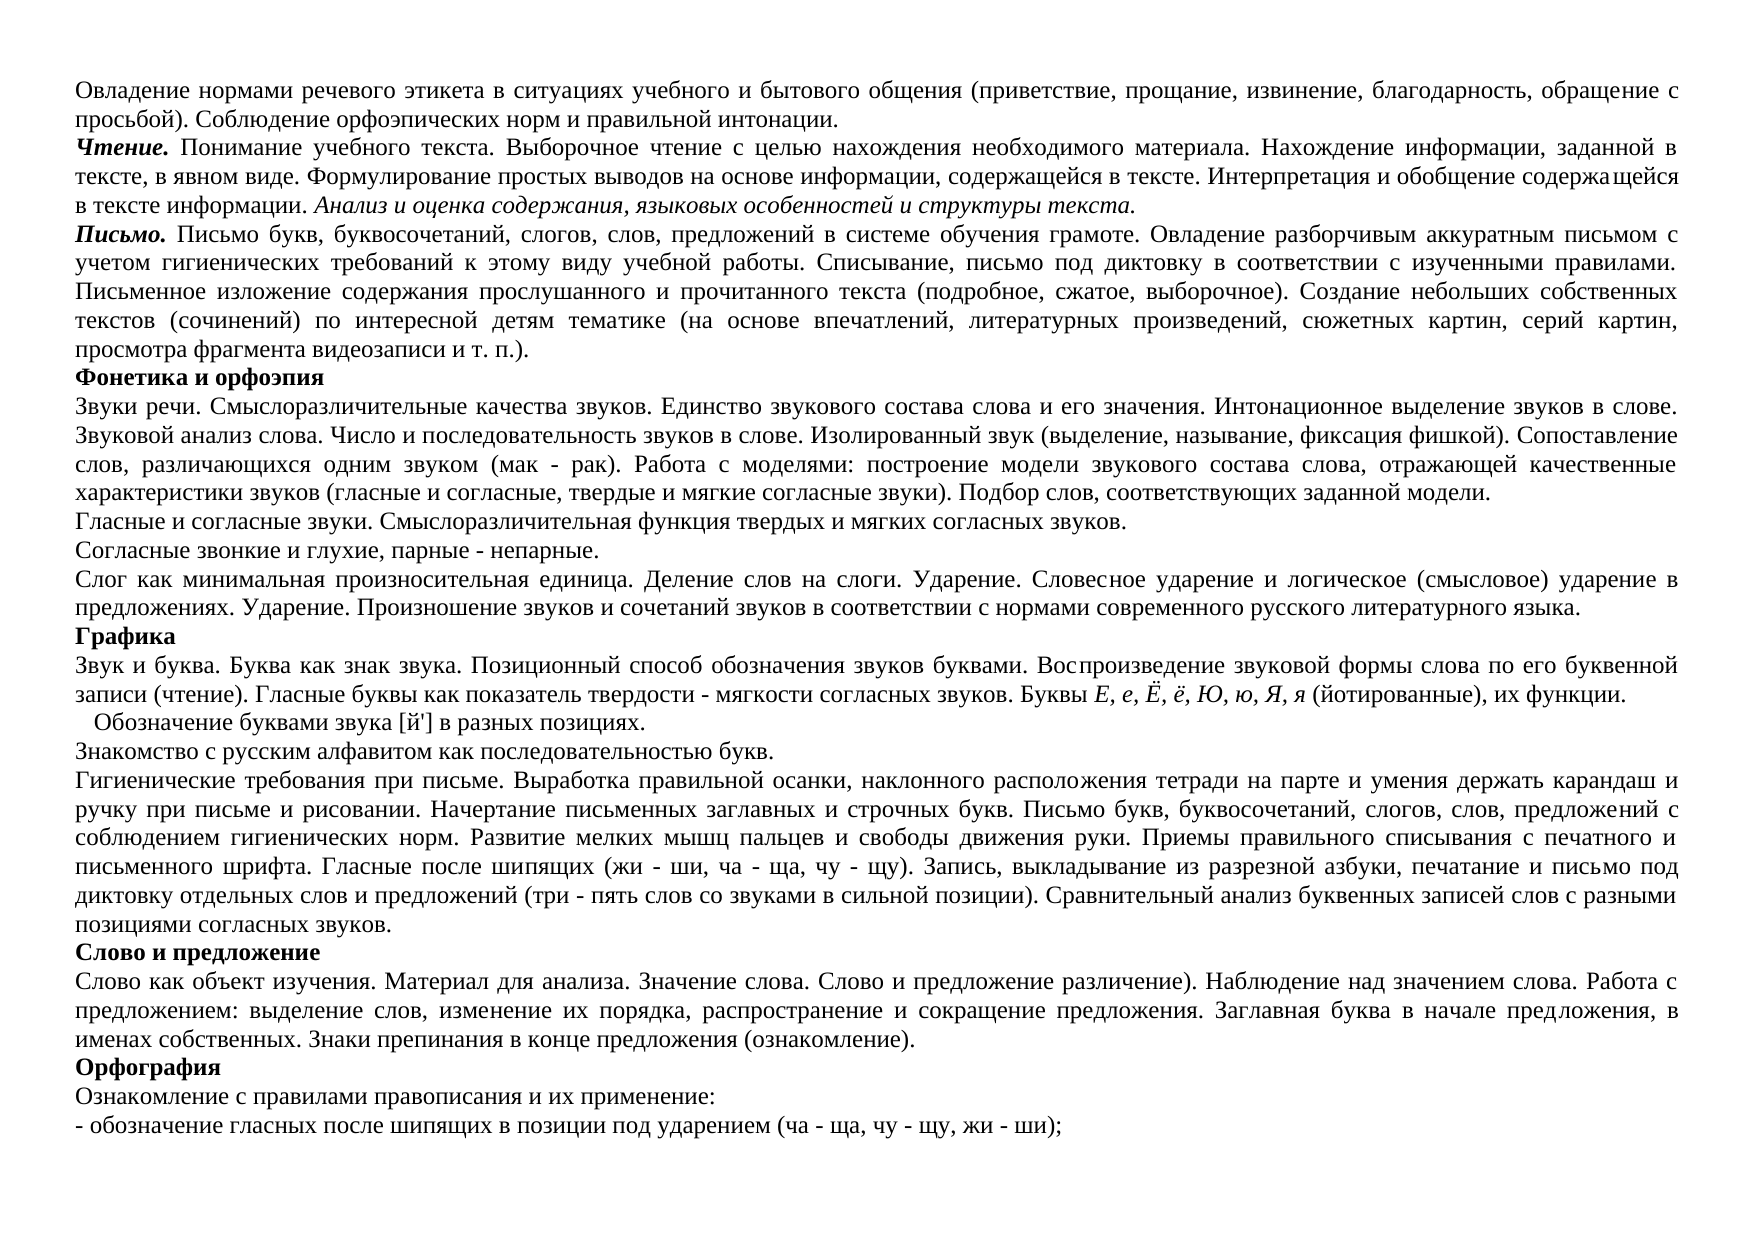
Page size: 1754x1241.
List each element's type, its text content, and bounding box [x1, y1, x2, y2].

text Орфография [75, 1052, 1679, 1081]
text Гласные и согласные звуки. Смыслоразличительная функция твердых и мягких согласных звуков. [75, 506, 1679, 535]
text Чтение. Понимание учебного текста. Выборочное чтение с целью нахождения необходимого материала. Нахождение информации, заданной в тексте, в явном виде. Формулирование простых выводов на основе информации, содержащейся в тексте. Интерпретация и обобщение содержащейся в тексте информации. Анализ и оценка содержания, языковых особенностей и структуры текста. [75, 132, 1679, 219]
text Обозначение буквами звука [й'] в разных позициях. [75, 707, 1679, 736]
text Графика [75, 621, 1679, 650]
text Фонетика и орфоэпия [75, 362, 1679, 391]
text Слог как минимальная произносительная единица. Деление слов на слоги. Ударение. Словесное ударение и логическое (смысловое) ударение в предложениях. Ударение. Произношение звуков и сочетаний звуков в соответствии с нормами современного русского литературного языка. [75, 564, 1679, 621]
text Слово и предложение [75, 937, 1679, 966]
text - обозначение гласных после шипящих в позиции под ударением (ча - ща, чу - щу, жи - ши); [75, 1110, 1679, 1139]
text Гигиенические требования при письме. Выработка правильной осанки, наклонного расположения тетради на парте и умения держать карандаш и ручку при письме и рисовании. Начертание письменных заглавных и строчных букв. Письмо букв, буквосочетаний, слогов, слов, предложений с соблюдением гигиенических норм. Развитие мелких мышц пальцев и свободы движения руки. Приемы правильного списывания с печатного и письменного шрифта. Гласные после шипящих (жи - ши, ча - ща, чу - щу). Запись, выкладывание из разрезной азбуки, печатание и письмо под диктовку отдельных слов и предложений (три - пять слов со звуками в сильной позиции). Сравнительный анализ буквенных записей слов с разными позициями согласных звуков. [75, 765, 1679, 937]
text Ознакомление с правилами правописания и их применение: [75, 1081, 1679, 1110]
text Звуки речи. Смыслоразличительные качества звуков. Единство звукового состава слова и его значения. Интонационное выделение звуков в слове. Звуковой анализ слова. Число и последовательность звуков в слове. Изолированный звук (выделение, называние, фиксация фишкой). Сопоставление слов, различающихся одним звуком (мак - рак). Работа с моделями: построение модели звукового состава слова, отражающей качественные характеристики звуков (гласные и согласные, твердые и мягкие согласные звуки). Подбор слов, соответствующих заданной модели. [75, 391, 1679, 506]
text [75, 75, 1679, 132]
text Согласные звонкие и глухие, парные - непарные. [75, 535, 1679, 564]
text Звук и буква. Буква как знак звука. Позиционный способ обозначения звуков буквами. Воспроизведение звуковой формы слова по его буквенной записи (чтение). Гласные буквы как показатель твердости - мягкости согласных звуков. Буквы Е, е, Ё, ё, Ю, ю, Я, я (йотированные), их функции. [75, 650, 1679, 707]
text Слово как объект изучения. Материал для анализа. Значение слова. Слово и предложение различение). Наблюдение над значением слова. Работа с предложением: выделение слов, изменение их порядка, распространение и сокращение предложения. Заглавная буква в начале предложения, в именах собственных. Знаки препинания в конце предложения (ознакомление). [75, 966, 1679, 1052]
text Знакомство с русским алфавитом как последовательностью букв. [75, 736, 1679, 765]
text Письмо. Письмо букв, буквосочетаний, слогов, слов, предложений в системе обучения грамоте. Овладение разборчивым аккуратным письмом с учетом гигиенических требований к этому виду учебной работы. Списывание, письмо под диктовку в соответствии с изученными правилами. Письменное изложение содержания прослушанного и прочитанного текста (подробное, сжатое, выборочное). Создание небольших собственных текстов (сочинений) по интересной детям тематике (на основе впечатлений, литературных произведений, сюжетных картин, серий картин, просмотра фрагмента видеозаписи и т. п.). [75, 219, 1679, 362]
